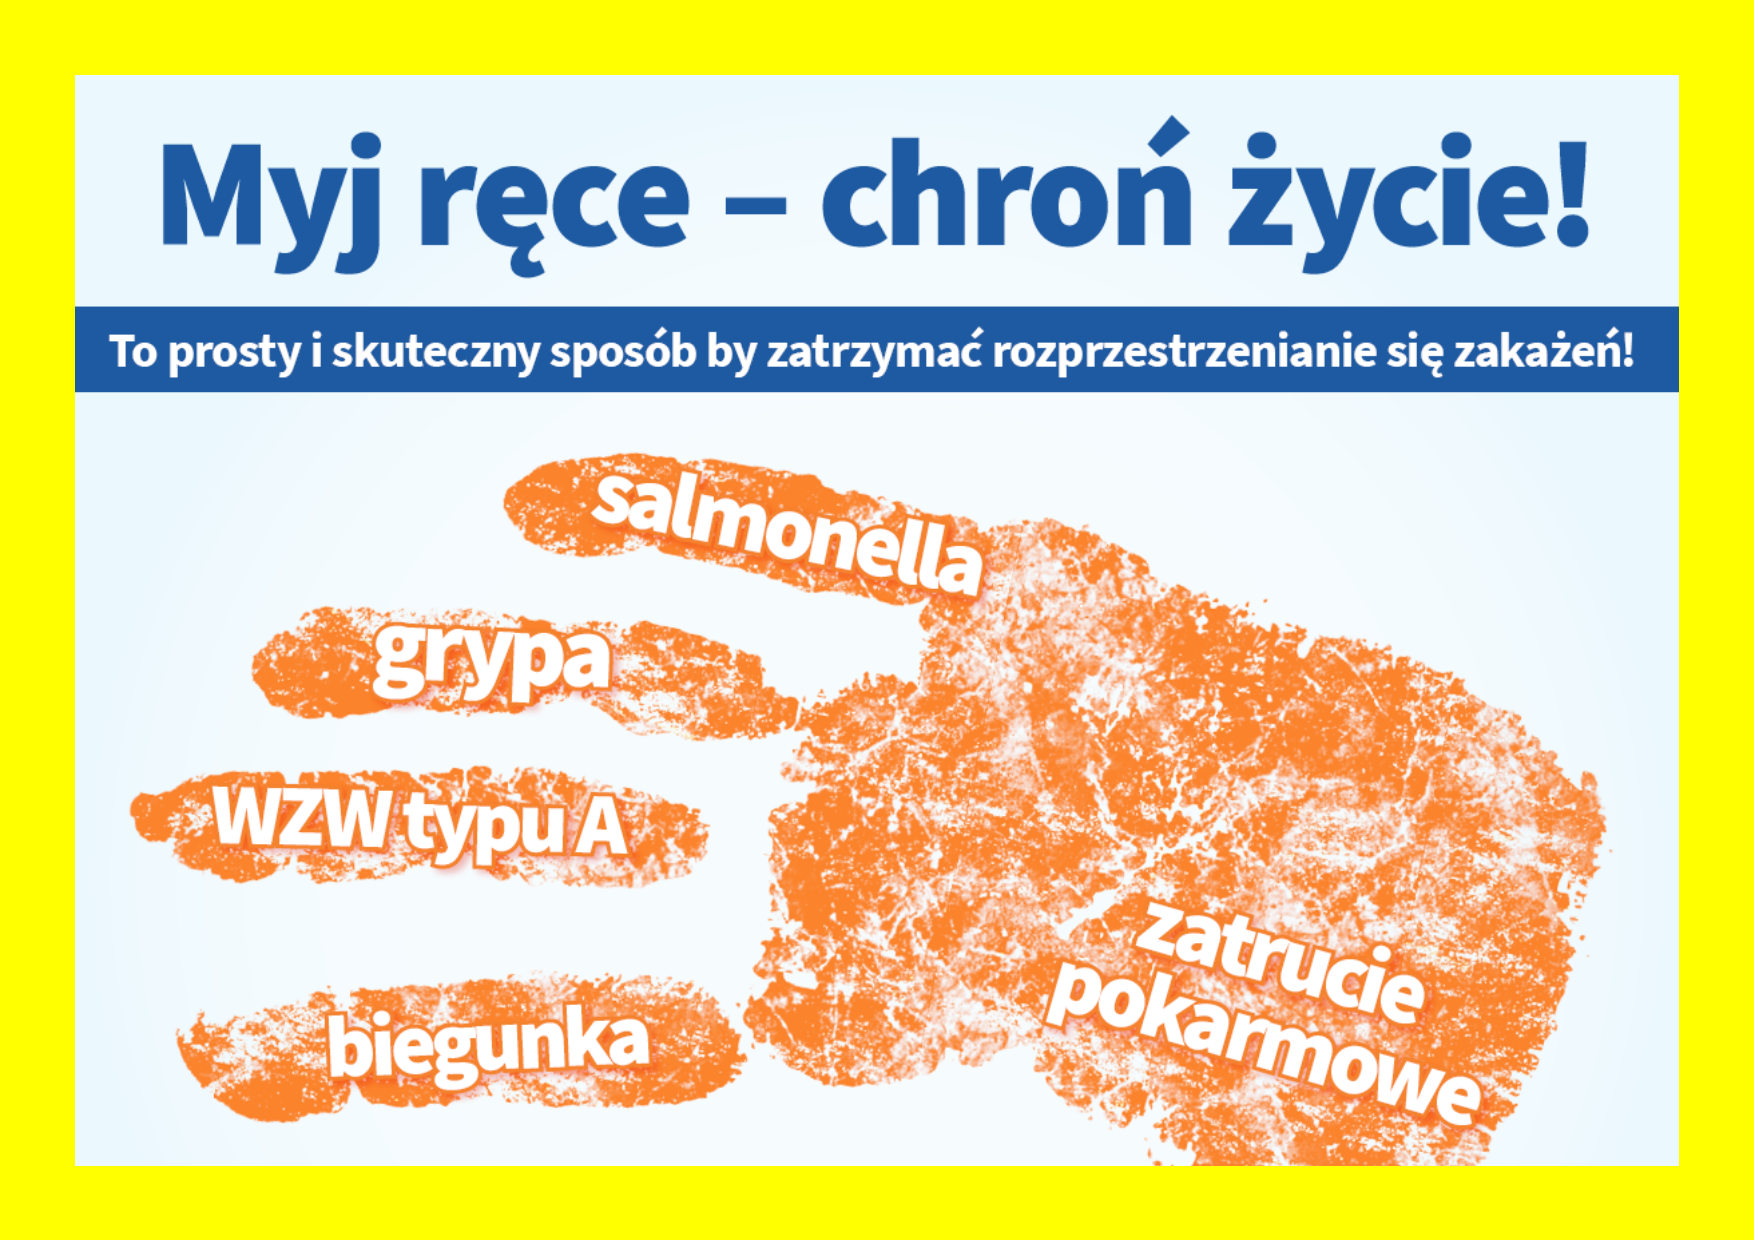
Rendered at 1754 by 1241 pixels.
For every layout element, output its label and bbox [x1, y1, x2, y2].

picture [75, 75, 1679, 1166]
